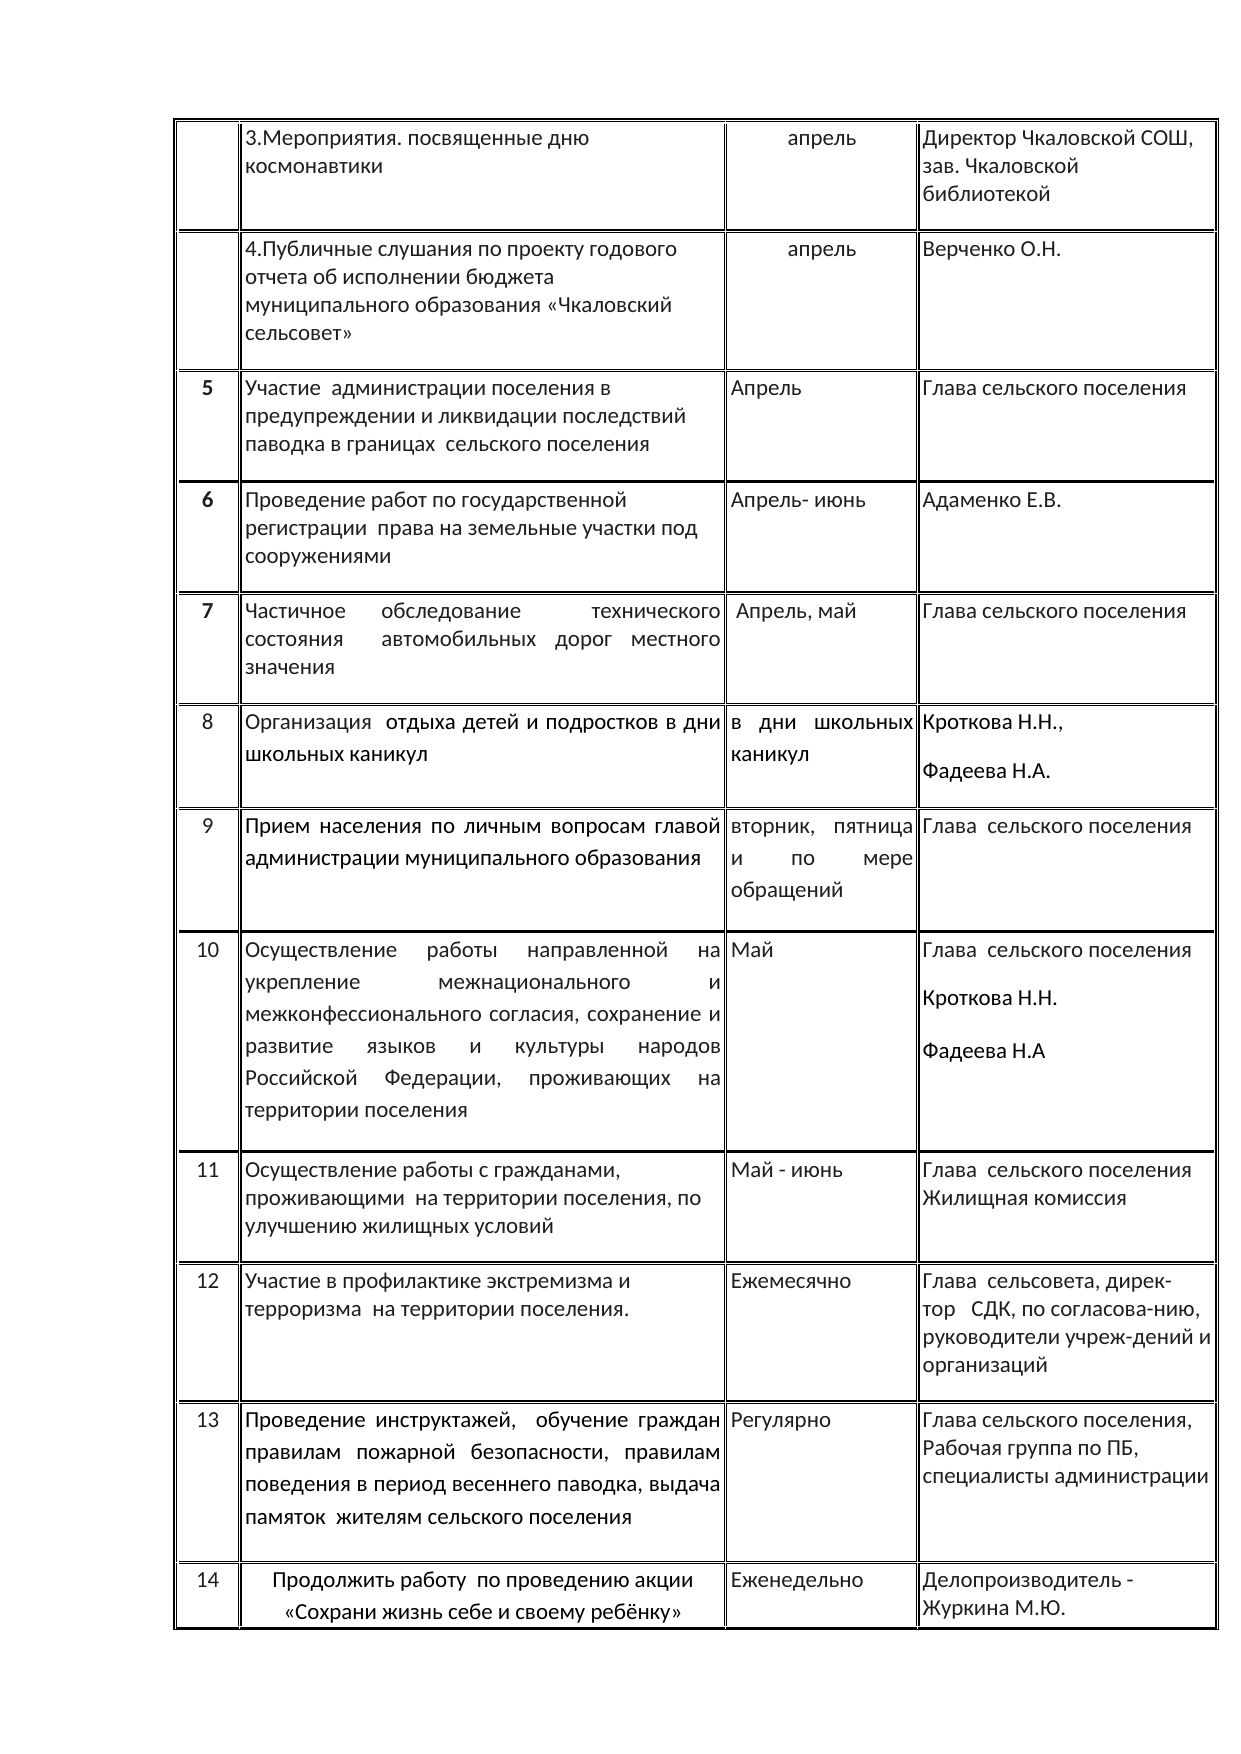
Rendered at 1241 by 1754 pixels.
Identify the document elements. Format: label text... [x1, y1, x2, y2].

table_cell 12 [177, 1261, 238, 1400]
table_cell Частичное обследование технического состояния автомобильных дорог местного значения [242, 595, 724, 702]
table_cell Май [727, 933, 916, 1150]
table_cell Прием населения по личным вопросам главой администрации муниципального образования [242, 810, 724, 930]
table_cell Апрель, май [727, 595, 916, 702]
table_cell 3.Мероприятия. посвященные дню космонавтики [240, 122, 726, 229]
table_cell 7 [177, 591, 238, 702]
table_cell Директор Чкаловской СОШ, зав. Чкаловской библиотекой [918, 122, 1215, 229]
table_cell 11 [177, 1150, 238, 1261]
table_cell Кроткова Н.Н., Фадеева Н.А. [920, 703, 1216, 806]
table_cell Осуществление работы с гражданами, проживающими на территории поселения, по улучшению жилищных условий [242, 1153, 724, 1261]
table_cell Ежемесячно [727, 1265, 916, 1400]
table_cell Глава сельского поселения, Рабочая группа по ПБ, специалисты администрации [920, 1400, 1216, 1561]
table_cell 10 [177, 930, 238, 1150]
table_cell Апрель [727, 372, 916, 480]
table_cell апрель [726, 120, 918, 229]
table_cell Делопроизводитель - Журкина М.Ю. [918, 1561, 1217, 1627]
table_cell Участие в профилактике экстремизма и терроризма на территории поселения. [242, 1265, 724, 1400]
table_cell Апрель- июнь [727, 483, 916, 591]
table_cell Участие администрации поселения в предупреждении и ликвидации последствий паводка в границах сельского поселения [242, 372, 724, 480]
table_cell Глава сельского поселения Кроткова Н.Н. Фадеева Н.А [920, 930, 1215, 1150]
table_cell 8 [177, 703, 238, 806]
table_cell Еженедельно [726, 1561, 918, 1627]
table_cell 6 [177, 480, 238, 591]
table_cell вторник, пятница и по мере обращений [727, 810, 916, 930]
table_cell 5 [175, 369, 240, 480]
table_cell Верченко О.Н. [920, 229, 1216, 369]
table_cell Май - июнь [727, 1153, 916, 1261]
table_cell 9 [177, 806, 238, 930]
table_cell Проведение инструктажей, обучение граждан правилам пожарной безопасности, правилам поведения в период весеннего паводка, выдача памяток жителям сельского поселения [242, 1404, 724, 1561]
table_cell Глава сельского поселения [918, 369, 1217, 480]
table_cell 13 [177, 1400, 238, 1561]
table_cell Глава сельсовета, дирек-тор СДК, по согласова-нию, руководители учреж-дений и организаций [920, 1261, 1216, 1400]
table_cell 14 [175, 1561, 240, 1627]
table_cell [177, 120, 240, 229]
table_cell Глава сельского поселения [920, 591, 1216, 702]
table_cell [177, 229, 238, 369]
table_cell Глава сельского поселения [920, 806, 1216, 930]
table_cell 4.Публичные слушания по проекту годового отчета об исполнении бюджета муниципального образования «Чкаловский сельсовет» [242, 233, 724, 369]
table_cell Адаменко Е.В. [920, 480, 1215, 591]
table_cell Организация отдыха детей и подростков в дни школьных каникул [242, 706, 724, 806]
table_cell апрель [727, 233, 916, 369]
table_cell Глава сельского поселения Жилищная комиссия [920, 1150, 1215, 1261]
table_cell Осуществление работы направленной на укрепление межнационального и межконфессионального согласия, сохранение и развитие языков и культуры народов Российской Федерации, проживающих на территории поселения [242, 933, 724, 1150]
table_cell Регулярно [727, 1404, 916, 1561]
table_cell Продолжить работу по проведению акции «Сохрани жизнь себе и своему ребёнку» [240, 1564, 726, 1627]
table_cell Проведение работ по государственной регистрации права на земельные участки под сооружениями [242, 483, 724, 591]
table_cell в дни школьных каникул [727, 706, 916, 806]
